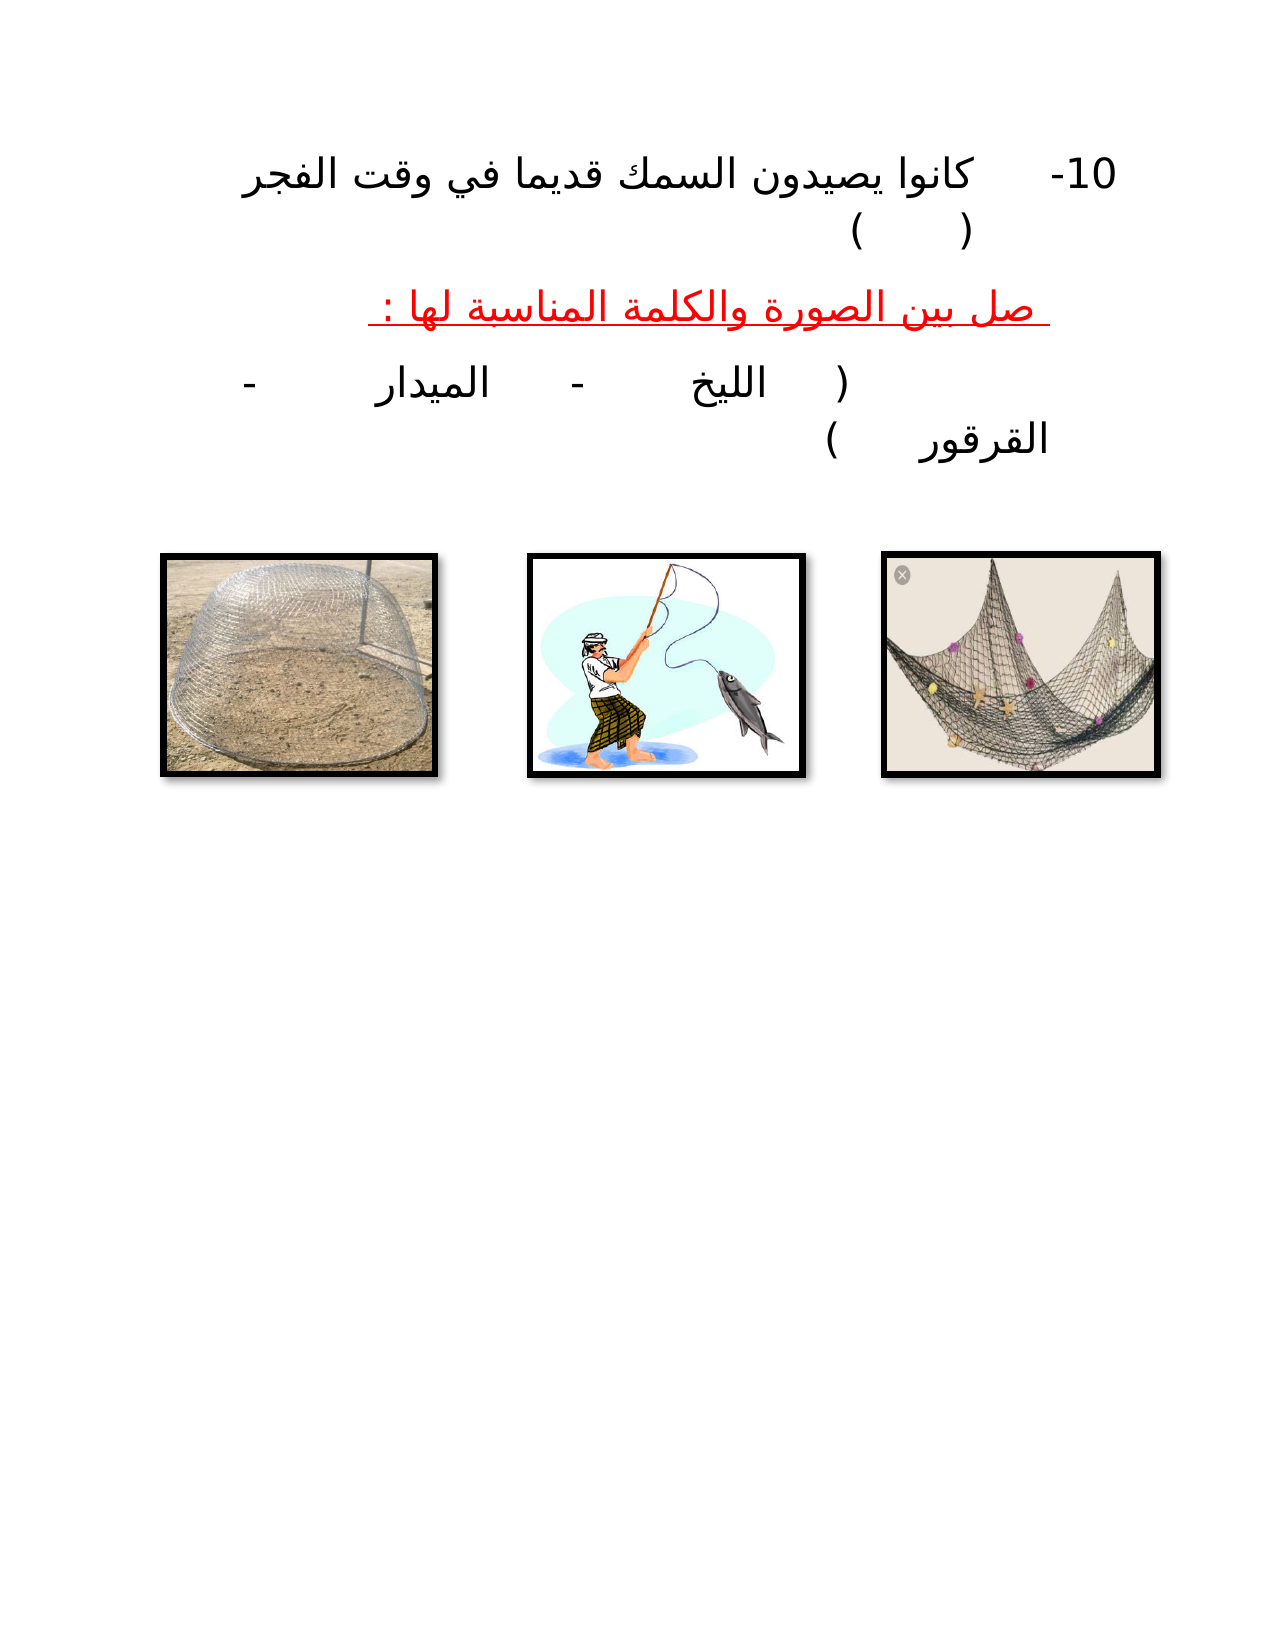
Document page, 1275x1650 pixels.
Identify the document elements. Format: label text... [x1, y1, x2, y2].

picture [533, 559, 799, 771]
picture [887, 558, 1154, 771]
list كانوا يصيدون السمك قديما في وقت الفجر ( ) [187, 150, 1050, 254]
text ( الليخ - الميدار - القرقور ) [187, 359, 1050, 463]
picture [167, 560, 432, 771]
text صل بين الصورة والكلمة المناسبة لها : [187, 282, 1050, 331]
